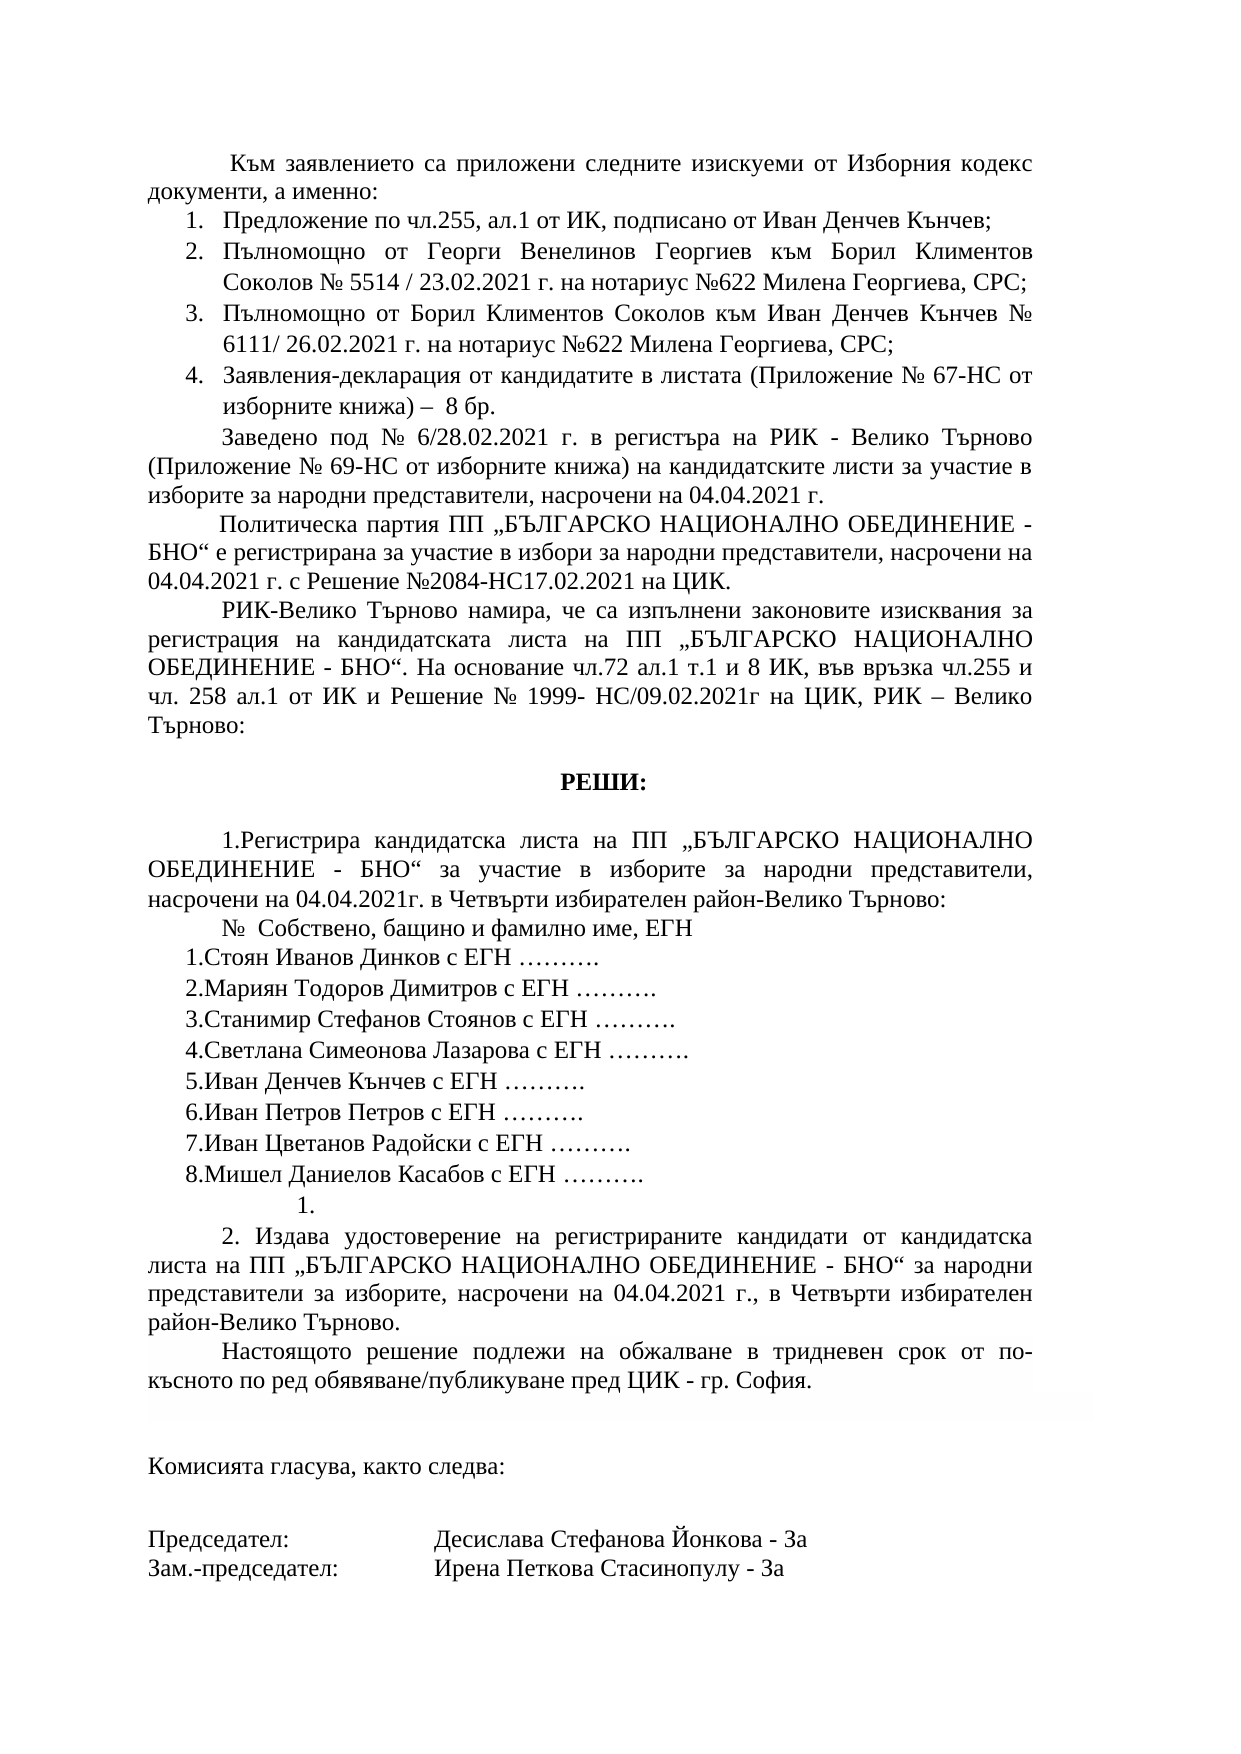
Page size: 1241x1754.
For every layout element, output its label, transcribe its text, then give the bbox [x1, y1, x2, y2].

text 2. Издава удостоверение на регистрираните кандидати от кандидатска листа на ПП „БЪЛГАРСКО НАЦИОНАЛНО ОБЕДИНЕНИЕ - БНО“ за народни представители за изборите, насрочени на 04.04.2021 г., в Четвърти избирателен район-Велико Търново. [148, 1221, 1033, 1336]
text Комисията гласува, както следва: [148, 1451, 1093, 1480]
text 4.Светлана Симеонова Лазарова с ЕГН ………. [148, 1035, 1033, 1063]
text Към заявлението са приложени следните изискуеми от Изборния кодекс документи, а именно: [148, 148, 1033, 205]
text Зам.-председател: Ирена Петкова Стасинопулу - За [148, 1553, 1093, 1582]
text 8.Мишел Даниелов Касабов с ЕГН ………. [148, 1159, 1033, 1188]
list Заявления-декларация от кандидатите в листата (Приложение № 67-НС от изборните книжа) – 8 бр. [185, 360, 1033, 420]
text № Собствено, бащино и фамилно име, ЕГН [148, 913, 1033, 942]
text 5.Иван Денчев Кънчев с ЕГН ………. [148, 1066, 1033, 1094]
text 7.Иван Цветанов Радойски с ЕГН ………. [148, 1128, 1033, 1157]
text Политическа партия ПП „БЪЛГАРСКО НАЦИОНАЛНО ОБЕДИНЕНИЕ - БНО“ е регистрирана за участие в избори за народни представители, насрочени на 04.04.2021 г. с Решение №2084-НС17.02.2021 на ЦИК. [148, 509, 1033, 595]
list Пълномощно от Георги Венелинов Георгиев към Борил Климентов Соколов № 5514 / 23.02.2021 г. на нотариус №622 Милена Георгиева, СРС; [185, 236, 1033, 296]
text РИК-Велико Търново намира, че са изпълнени законовите изисквания за регистрация на кандидатската листа на ПП „БЪЛГАРСКО НАЦИОНАЛНО ОБЕДИНЕНИЕ - БНО“. На основание чл.72 ал.1 т.1 и 8 ИК, във връзка чл.255 и чл. 258 ал.1 от ИК и Решение № 1999- НС/09.02.2021г на ЦИК, РИК – Велико Търново: [148, 595, 1033, 739]
text 3.Станимир Стефанов Стоянов с ЕГН ………. [148, 1004, 1033, 1032]
text Настоящото решение подлежи на обжалване в тридневен срок от по-късното по ред обявяване/публикуване пред ЦИК - гр. София. [148, 1336, 1033, 1393]
text 6.Иван Петров Петров с ЕГН ………. [148, 1097, 1033, 1126]
text РЕШИ: [148, 767, 1033, 796]
text 2.Мариян Тодоров Димитров с ЕГН ………. [185, 973, 1033, 1001]
text 1.Стоян Иванов Динков с ЕГН ………. [148, 942, 1033, 970]
text Председател: Десислава Стефанова Йонкова - За [148, 1524, 1093, 1553]
list Предложение по чл.255, ал.1 от ИК, подписано от Иван Денчев Кънчев; [185, 205, 1033, 234]
text 1.Регистрира кандидатска листа на ПП „БЪЛГАРСКО НАЦИОНАЛНО ОБЕДИНЕНИЕ - БНО“ за участие в изборите за народни представители, насрочени на 04.04.2021г. в Четвърти избирателен район-Велико Търново: [148, 825, 1033, 913]
list Пълномощно от Борил Климентов Соколов към Иван Денчев Кънчев № 6111/ 26.02.2021 г. на нотариус №622 Милена Георгиева, СРС; [185, 298, 1033, 358]
text Заведено под № 6/28.02.2021 г. в регистъра на РИК - Велико Търново (Приложение № 69-НС от изборните книжа) на кандидатските листи за участие в изборите за народни представители, насрочени на 04.04.2021 г. [148, 422, 1033, 509]
